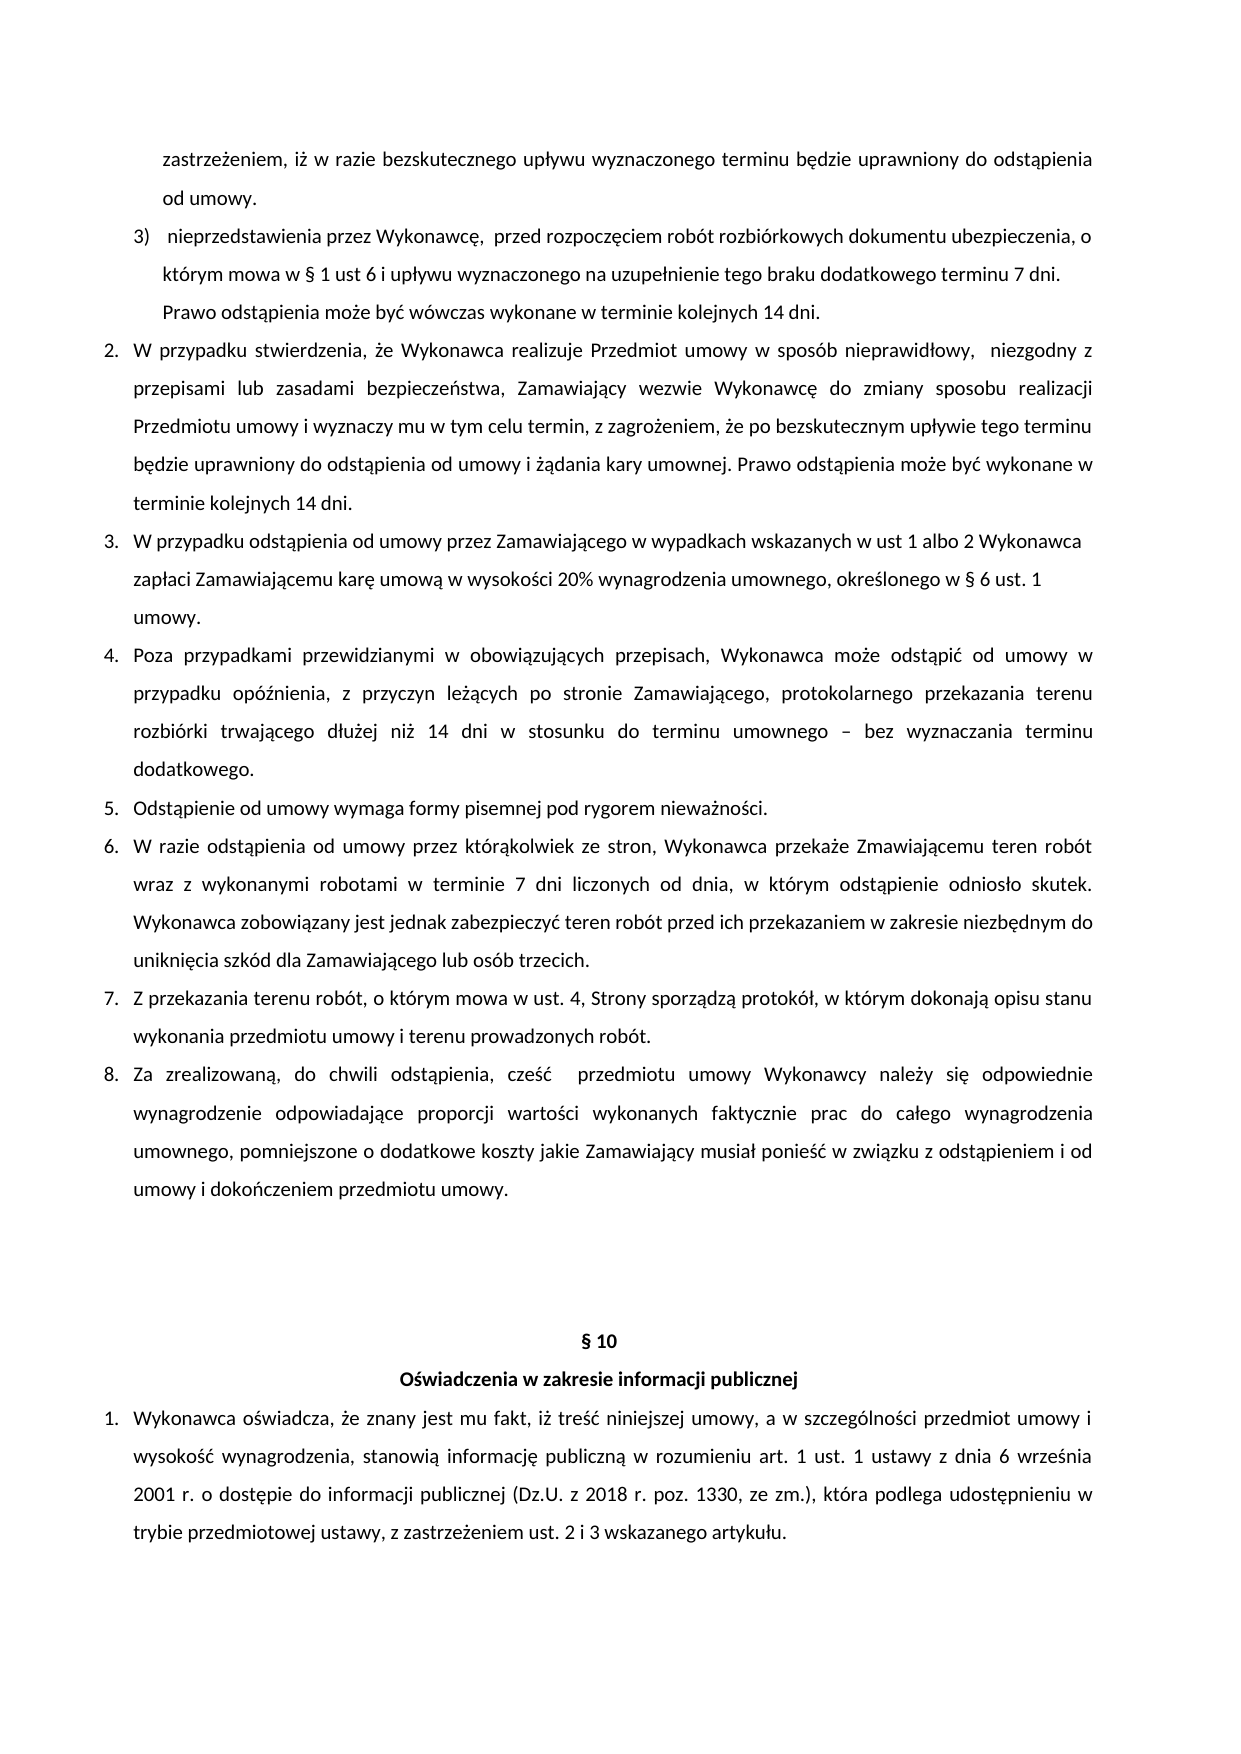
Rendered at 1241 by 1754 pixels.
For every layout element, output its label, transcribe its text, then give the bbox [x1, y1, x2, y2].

list Poza przypadkami przewidzianymi w obowiązujących przepisach, Wykonawca może odstąpić od umowy w przypadku opóźnienia, z przyczyn leżących po stronie Zamawiającego, protokolarnego przekazania terenu rozbiórki trwającego dłużej niż 14 dni w stosunku do terminu umownego – bez wyznaczania terminu dodatkowego. [103, 642, 1094, 782]
list Wykonawca oświadcza, że znany jest mu fakt, iż treść niniejszej umowy, a w szczególności przedmiot umowy i wysokość wynagrodzenia, stanowią informację publiczną w rozumieniu art. 1 ust. 1 ustawy z dnia 6 września 2001 r. o dostępie do informacji publicznej (Dz.U. z 2018 r. poz. 1330, ze zm.), która podlega udostępnieniu w trybie przedmiotowej ustawy, z zastrzeżeniem ust. 2 i 3 wskazanego artykułu. [103, 1405, 1094, 1544]
list Z przekazania terenu robót, o którym mowa w ust. 4, Strony sporządzą protokół, w którym dokonają opisu stanu wykonania przedmiotu umowy i terenu prowadzonych robót. [103, 985, 1094, 1049]
list Za zrealizowaną, do chwili odstąpienia, cześć przedmiotu umowy Wykonawcy należy się odpowiednie wynagrodzenie odpowiadające proporcji wartości wykonanych faktycznie prac do całego wynagrodzenia umownego, pomniejszone o dodatkowe koszty jakie Zamawiający musiał ponieść w związku z odstąpieniem i od umowy i dokończeniem przedmiotu umowy. [103, 1062, 1094, 1201]
text Oświadczenia w zakresie informacji publicznej [103, 1367, 1094, 1392]
list W przypadku stwierdzenia, że Wykonawca realizuje Przedmiot umowy w sposób nieprawidłowy, niezgodny z przepisami lub zasadami bezpieczeństwa, Zamawiający wezwie Wykonawcę do zmiany sposobu realizacji Przedmiotu umowy i wyznaczy mu w tym celu termin, z zagrożeniem, że po bezskutecznym upływie tego terminu będzie uprawniony do odstąpienia od umowy i żądania kary umownej. Prawo odstąpienia może być wykonane w terminie kolejnych 14 dni. [103, 337, 1094, 515]
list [133, 147, 1094, 210]
text § 10 [103, 1328, 1094, 1354]
list W przypadku odstąpienia od umowy przez Zamawiającego w wypadkach wskazanych w ust 1 albo 2 Wykonawca zapłaci Zamawiającemu karę umową w wysokości 20% wynagrodzenia umownego, określonego w § 6 ust. 1 umowy. [103, 528, 1094, 629]
list W razie odstąpienia od umowy przez którąkolwiek ze stron, Wykonawca przekaże Zmawiającemu teren robót wraz z wykonanymi robotami w terminie 7 dni liczonych od dnia, w którym odstąpienie odniosło skutek. Wykonawca zobowiązany jest jednak zabezpieczyć teren robót przed ich przekazaniem w zakresie niezbędnym do uniknięcia szkód dla Zamawiającego lub osób trzecich. [103, 833, 1094, 973]
list Odstąpienie od umowy wymaga formy pisemnej pod rygorem nieważności. [103, 795, 1094, 820]
list nieprzedstawienia przez Wykonawcę, przed rozpoczęciem robót rozbiórkowych dokumentu ubezpieczenia, o którym mowa w § 1 ust 6 i upływu wyznaczonego na uzupełnienie tego braku dodatkowego terminu 7 dni. Prawo odstąpienia może być wówczas wykonane w terminie kolejnych 14 dni. [133, 223, 1094, 324]
